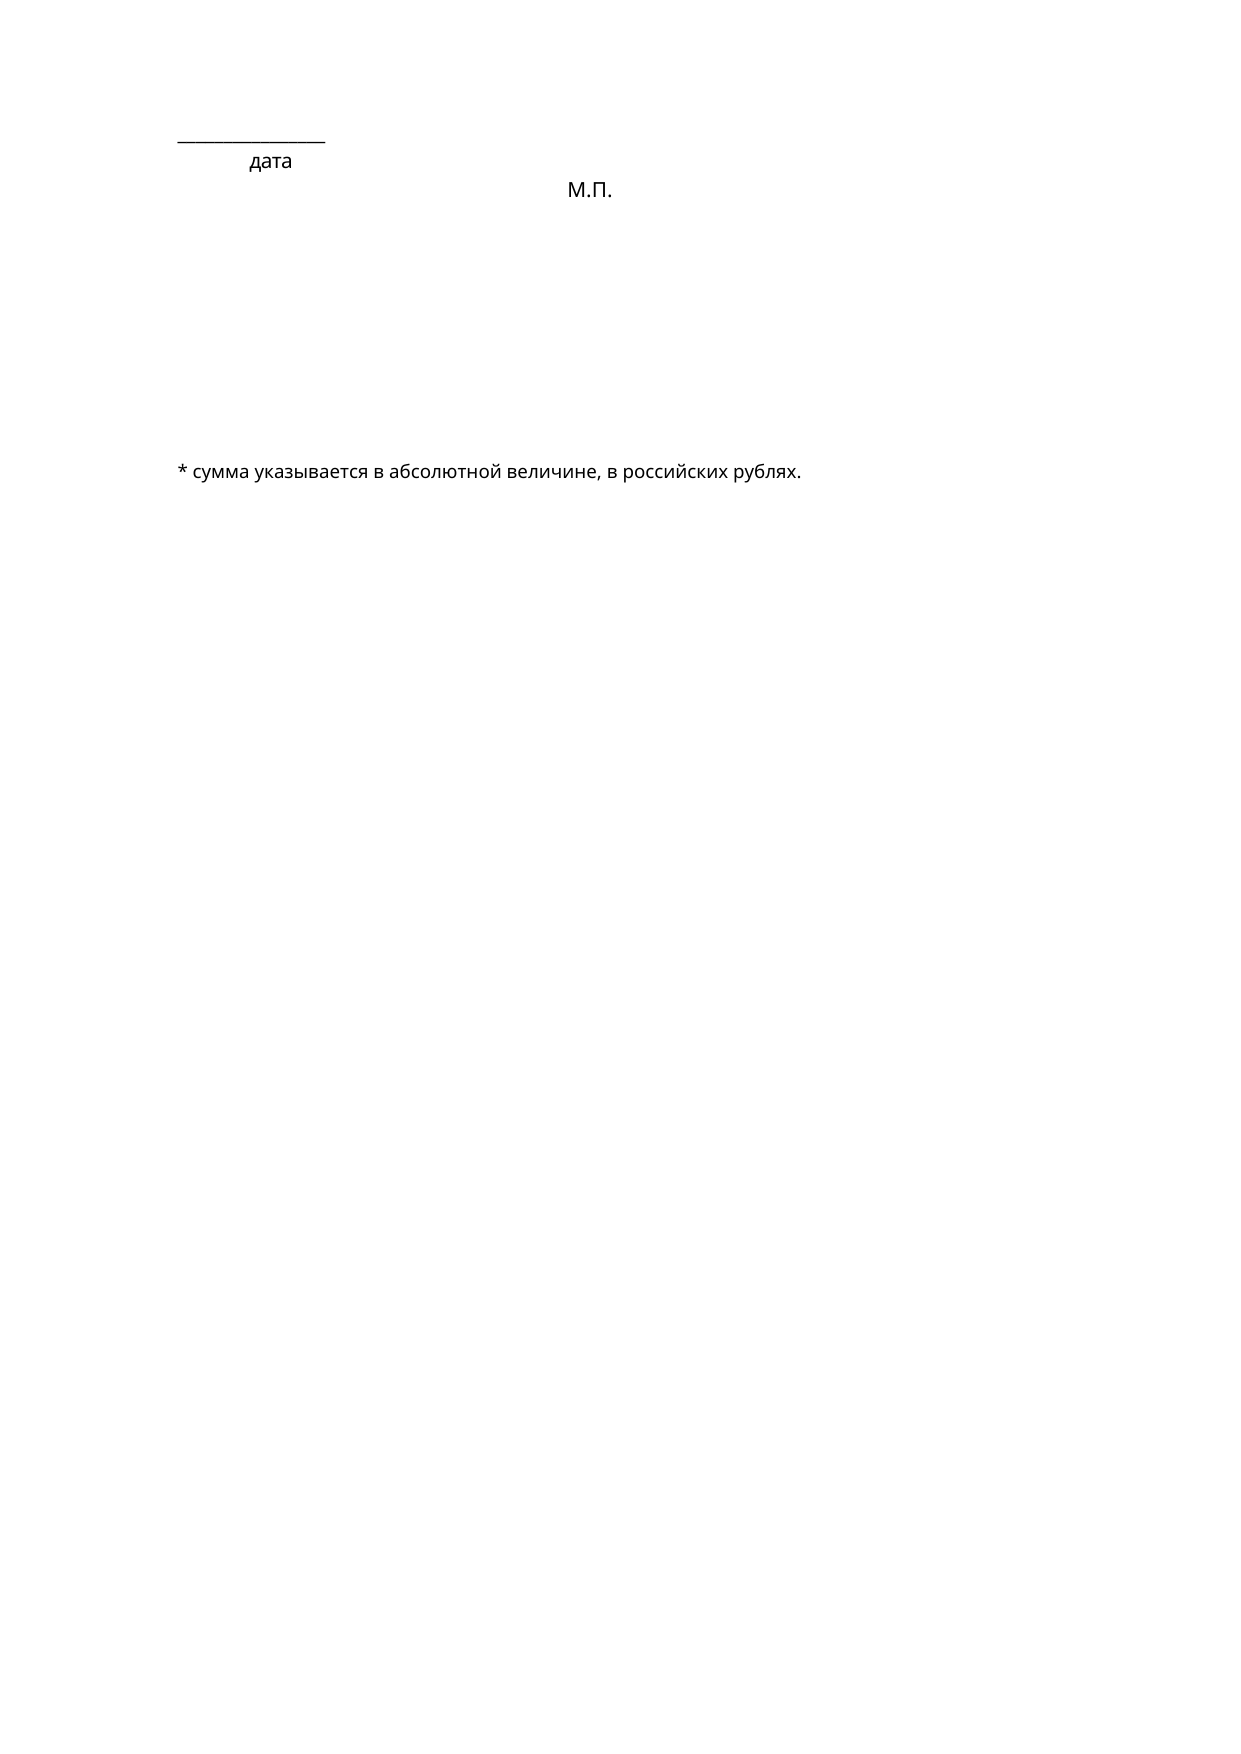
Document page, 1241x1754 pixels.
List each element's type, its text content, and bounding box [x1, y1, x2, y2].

text * сумма указывается в абсолютной величине, в российских рублях. [177, 459, 1152, 484]
text дата [177, 147, 1152, 175]
text ________________ [177, 118, 1152, 147]
text М.П. [177, 175, 1152, 203]
